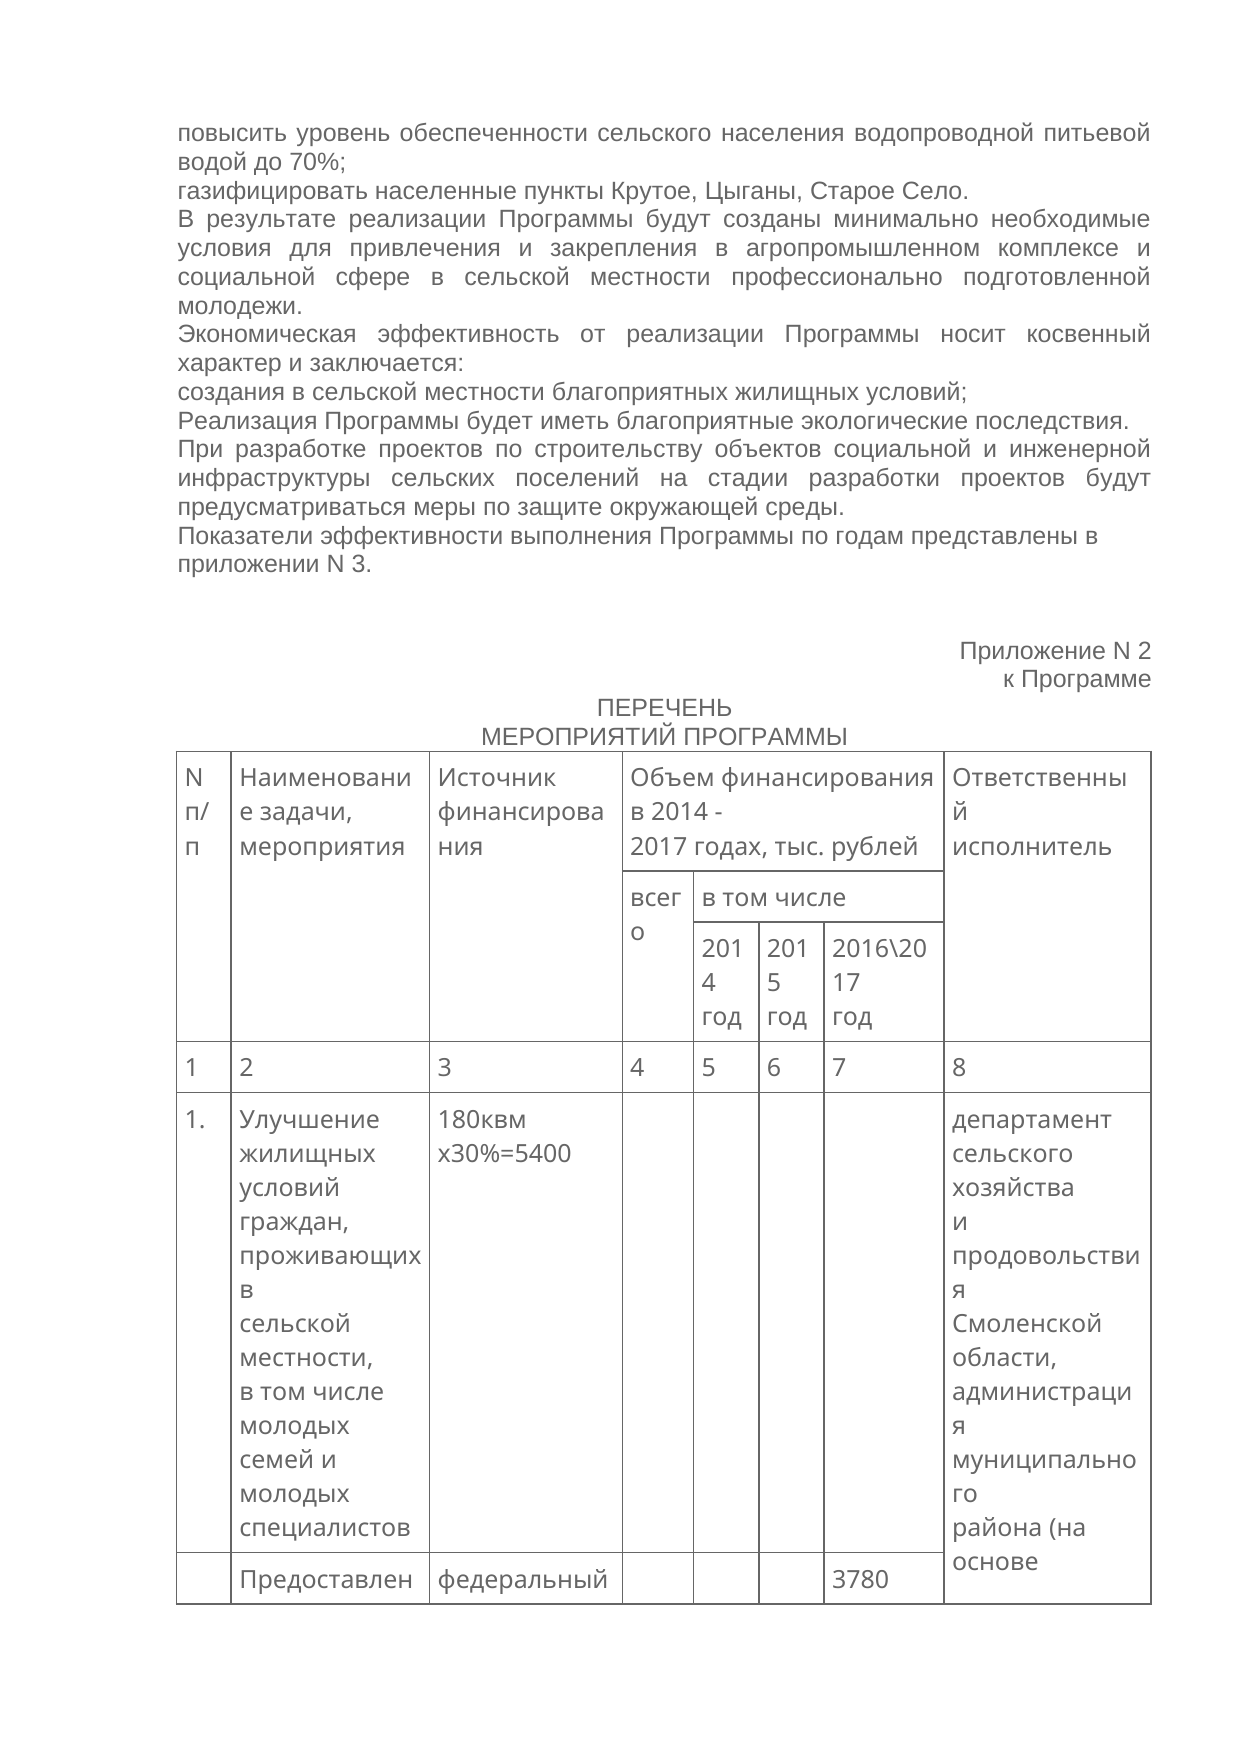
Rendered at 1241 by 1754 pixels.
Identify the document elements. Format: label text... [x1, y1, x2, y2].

table_header Объем финансирования в 2014 - 2017 годах, тыс. рублей [623, 752, 943, 870]
table_header Ответственный исполнитель [945, 752, 1150, 1041]
table_cell [694, 1093, 758, 1552]
table_header Источник финансирования [430, 752, 622, 1041]
table_cell [760, 1093, 823, 1552]
table_cell [825, 1093, 943, 1552]
text к Программе [177, 664, 1152, 693]
table_cell 5 [694, 1042, 758, 1092]
table_cell 2014 год [694, 923, 758, 1041]
table_cell 6 [760, 1042, 823, 1092]
table_cell 1. [177, 1093, 230, 1552]
text В результате реализации Программы будут созданы минимально необходимые условия для привлечения и закрепления в агропромышленном комплексе и социальной сфере в сельской местности профессионально подготовленной молодежи. [177, 204, 1152, 319]
table_cell в том числе [694, 872, 943, 921]
table_cell 3780 [825, 1553, 943, 1603]
table_cell [760, 1553, 823, 1603]
table_header N п/п [177, 752, 230, 1041]
text Реализация Программы будет иметь благоприятные экологические последствия. [177, 406, 1152, 434]
table_cell 4 [623, 1042, 693, 1092]
table_cell [177, 1553, 230, 1603]
table_cell [623, 1093, 693, 1552]
table_cell 7 [825, 1042, 943, 1092]
table_cell [623, 1553, 693, 1603]
table_cell всего [623, 872, 693, 1041]
text Приложение N 2 [177, 636, 1152, 664]
table_cell 3 [430, 1042, 622, 1092]
text Экономическая эффективность от реализации Программы носит косвенный характер и заключается: [177, 319, 1152, 377]
table_cell департамент сельского хозяйства и продовольствия Смоленской области, администрация муниципального района (на основе соглашений) [945, 1093, 1150, 1603]
text Показатели эффективности выполнения Программы по годам представлены в приложении N 3. [177, 521, 1152, 578]
table_cell 2015 год [760, 923, 823, 1041]
table_cell Улучшение жилищных условий граждан, проживающих в сельской местности, в том числе молодых семей и молодых специалистов [232, 1093, 429, 1552]
text создания в сельской местности благоприятных жилищных условий; [177, 377, 1152, 406]
text повысить уровень обеспеченности сельского населения водопроводной питьевой водой до 70%; [177, 118, 1152, 176]
text При разработке проектов по строительству объектов социальной и инженерной инфраструктуры сельских поселений на стадии разработки проектов будут предусматриваться меры по защите окружающей среды. [177, 434, 1152, 521]
table_cell 2 [232, 1042, 429, 1092]
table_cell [232, 1553, 429, 1603]
table_header Наименование задачи, мероприятия [232, 752, 429, 1041]
table_cell 2016\2017 год [825, 923, 943, 1041]
table_cell [694, 1553, 758, 1603]
table_cell 180квм х30%=5400 [430, 1093, 622, 1552]
table_cell 1 [177, 1042, 230, 1092]
table_cell федеральный бюджет [430, 1553, 622, 1603]
text газифицировать населенные пункты Крутое, Цыганы, Старое Село. [177, 176, 1152, 204]
text МЕРОПРИЯТИЙ ПРОГРАММЫ [177, 722, 1152, 751]
text ПЕРЕЧЕНЬ [177, 693, 1152, 722]
table_cell 8 [945, 1042, 1150, 1092]
